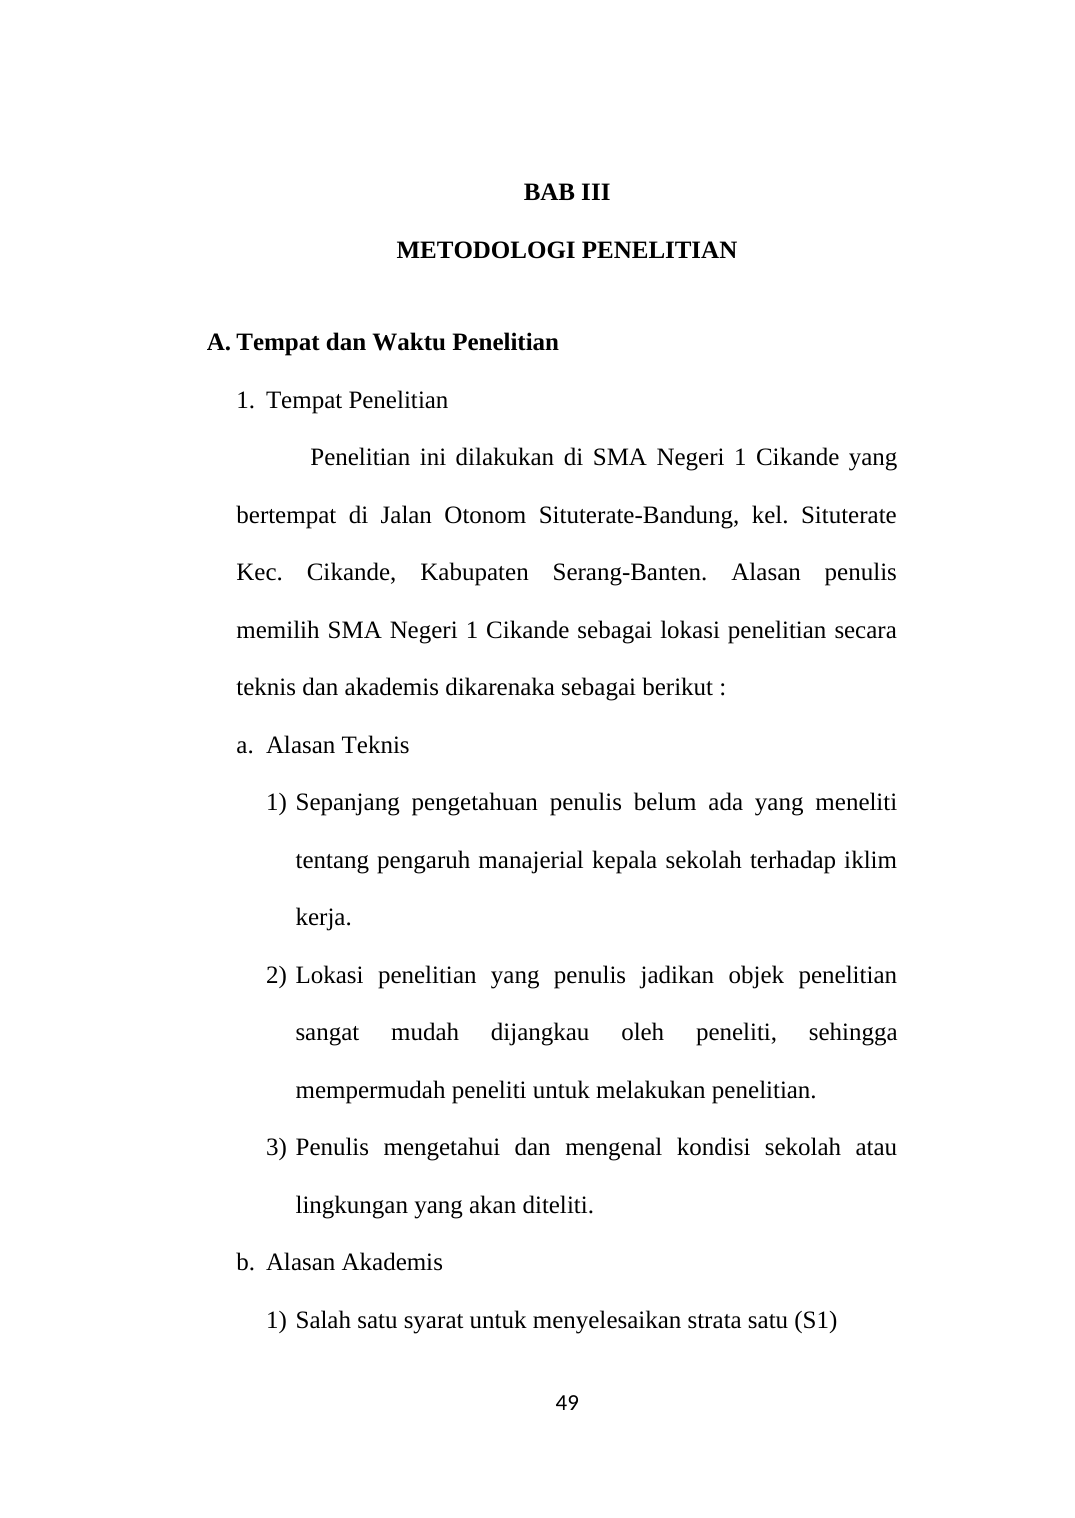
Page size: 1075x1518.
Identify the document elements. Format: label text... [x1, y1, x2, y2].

text BAB III [236, 177, 898, 206]
list Penelitian ini dilakukan di SMA Negeri 1 Cikande yang bertempat di Jalan Otonom Situterate-Bandung, kel. Situterate Kec. Cikande, Kabupaten Serang-Banten. Alasan penulis memilih SMA Negeri 1 Cikande sebagai lokasi penelitian secara teknis dan akademis dikarenaka sebagai berikut : [236, 442, 898, 701]
list Alasan Akademis [236, 1247, 898, 1276]
list Lokasi penelitian yang penulis jadikan objek penelitian sangat mudah dijangkau oleh peneliti, sehingga mempermudah peneliti untuk melakukan penelitian. [266, 960, 898, 1104]
text METODOLOGI PENELITIAN [236, 235, 898, 263]
list Salah satu syarat untuk menyelesaikan strata satu (S1) [266, 1305, 898, 1334]
list Sepanjang pengetahuan penulis belum ada yang meneliti tentang pengaruh manajerial kepala sekolah terhadap iklim kerja. [266, 787, 898, 931]
list Tempat Penelitian [236, 385, 898, 414]
list Alasan Teknis [236, 730, 898, 759]
list Penulis mengetahui dan mengenal kondisi sekolah atau lingkungan yang akan diteliti. [266, 1132, 898, 1219]
list Tempat dan Waktu Penelitian [207, 327, 898, 356]
